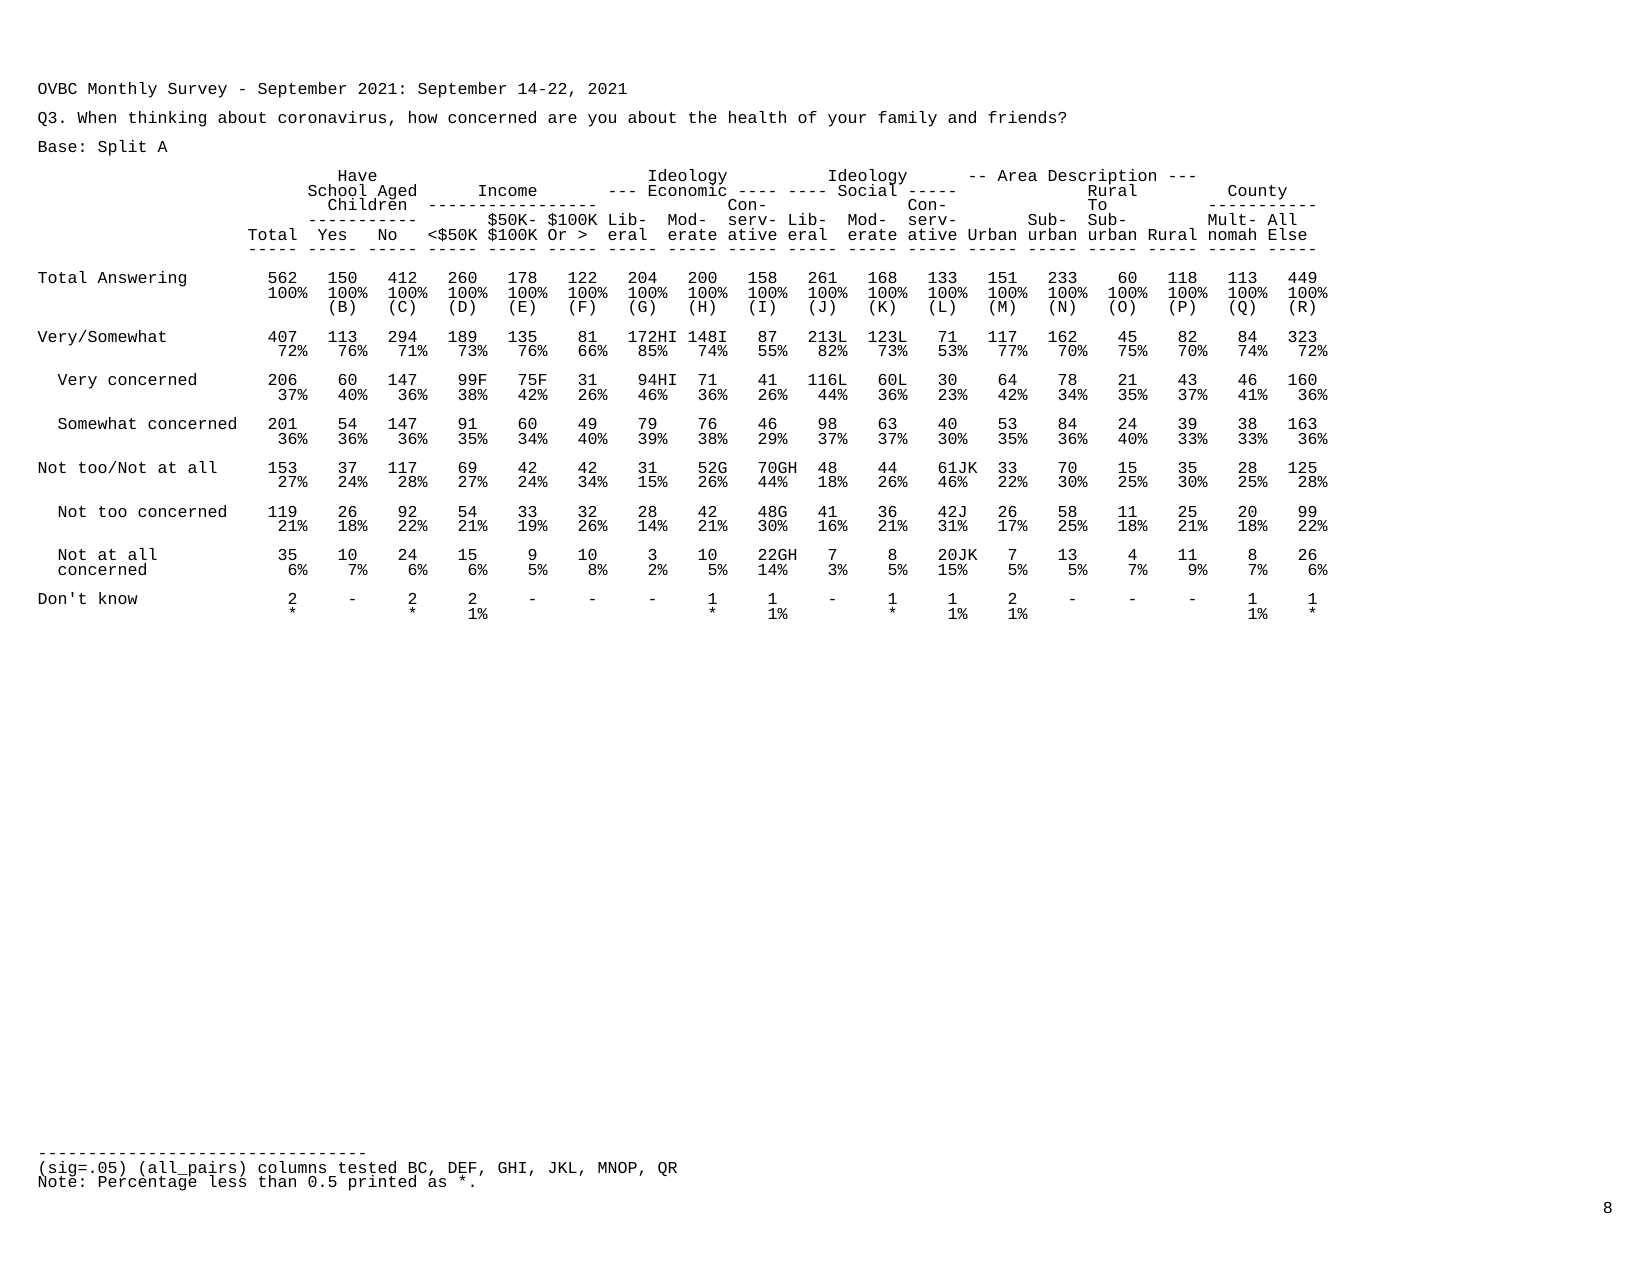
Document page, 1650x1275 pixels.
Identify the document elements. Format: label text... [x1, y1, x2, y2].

text School Aged Income --- Economic ---- ---- Social ----- Rural County [37, 184, 1612, 199]
text 36% 36% 36% 35% 34% 40% 39% 38% 29% 37% 37% 30% 35% 36% 40% 33% 33% 36% [37, 432, 1612, 447]
text * * 1% * 1% * 1% 1% 1% * [37, 607, 1612, 622]
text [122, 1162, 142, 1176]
text concerned 6% 7% 6% 6% 5% 8% 2% 5% 14% 3% 5% 15% 5% 5% 7% 9% 7% 6% [37, 564, 1612, 578]
text (sig=.05) (all_pairs) columns tested BC, DEF, GHI, JKL, MNOP, QR [242, 1162, 663, 1176]
text Somewhat concerned 201 54 147 91 60 49 79 76 46 98 63 40 53 84 24 39 38 163 [37, 418, 1612, 432]
text Not too concerned 119 26 92 54 33 32 28 42 48G 41 36 42J 26 58 11 25 20 99 [37, 505, 1612, 520]
text (B) (C) (D) (E) (F) (G) (H) (I) (J) (K) (L) (M) (N) (O) (P) (Q) (R) [37, 301, 1612, 316]
text Not at all 35 10 24 15 9 10 3 10 22GH 7 8 20JK 7 13 4 11 8 26 [37, 549, 1612, 564]
text --------------------------------- [37, 1147, 1612, 1162]
text Total Answering 562 150 412 260 178 122 204 200 158 261 168 133 151 233 60 118 113 449 [37, 272, 1612, 287]
text OVBC Monthly Survey - September 2021: September 14-22, 2021 [37, 82, 1612, 97]
text ----- ----- ----- ----- ----- ----- ----- ----- ----- ----- ----- ----- ----- ----- ----- ----- ----- ----- [37, 243, 1612, 257]
text 100% 100% 100% 100% 100% 100% 100% 100% 100% 100% 100% 100% 100% 100% 100% 100% 100% 100% [37, 287, 1612, 301]
text 21% 18% 22% 21% 19% 26% 14% 21% 30% 16% 21% 31% 17% 25% 18% 21% 18% 22% [37, 520, 1612, 534]
text Don't know 2 - 2 2 - - - 1 1 - 1 1 2 - - - 1 1 [37, 593, 1612, 607]
text Have Ideology Ideology -- Area Description --- [37, 170, 1612, 184]
text Very/Somewhat 407 113 294 189 135 81 172HI 148I 87 213L 123L 71 117 162 45 82 84 323 [37, 330, 1612, 345]
text 72% 76% 71% 73% 76% 66% 85% 74% 55% 82% 73% 53% 77% 70% 75% 70% 74% 72% [37, 345, 1612, 359]
text Note: Percentage less than 0.5 printed as *. [37, 1176, 1612, 1191]
text Q3. When thinking about coronavirus, how concerned are you about the health of your family and friends? [43, 112, 1612, 126]
text Very concerned 206 60 147 99F 75F 31 94HI 71 41 116L 60L 30 64 78 21 43 46 160 [37, 374, 1612, 389]
text ----------- $50K- $100K Lib- Mod- serv- Lib- Mod- serv- Sub- Sub- Mult- All [37, 214, 1612, 228]
text 37% 40% 36% 38% 42% 26% 46% 36% 26% 44% 36% 23% 42% 34% 35% 37% 41% 36% [37, 389, 1612, 403]
text (sig=.05) (all_pairs) columns tested BC, DEF, GHI, JKL, MNOP, QR [663, 1162, 1612, 1176]
text Children ----------------- Con- Con- To ----------- [37, 199, 1612, 214]
text Not too/Not at all 153 37 117 69 42 42 31 52G 70GH 48 44 61JK 33 70 15 35 28 125 [37, 462, 1612, 476]
text Total Yes No <$50K $100K Or > eral erate ative eral erate ative Urban urban urban Rural nomah Else [37, 228, 1612, 243]
text 27% 24% 28% 27% 24% 34% 15% 26% 44% 18% 26% 46% 22% 30% 25% 30% 25% 28% [37, 476, 1612, 491]
text Base: Split A [37, 141, 1612, 155]
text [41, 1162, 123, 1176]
